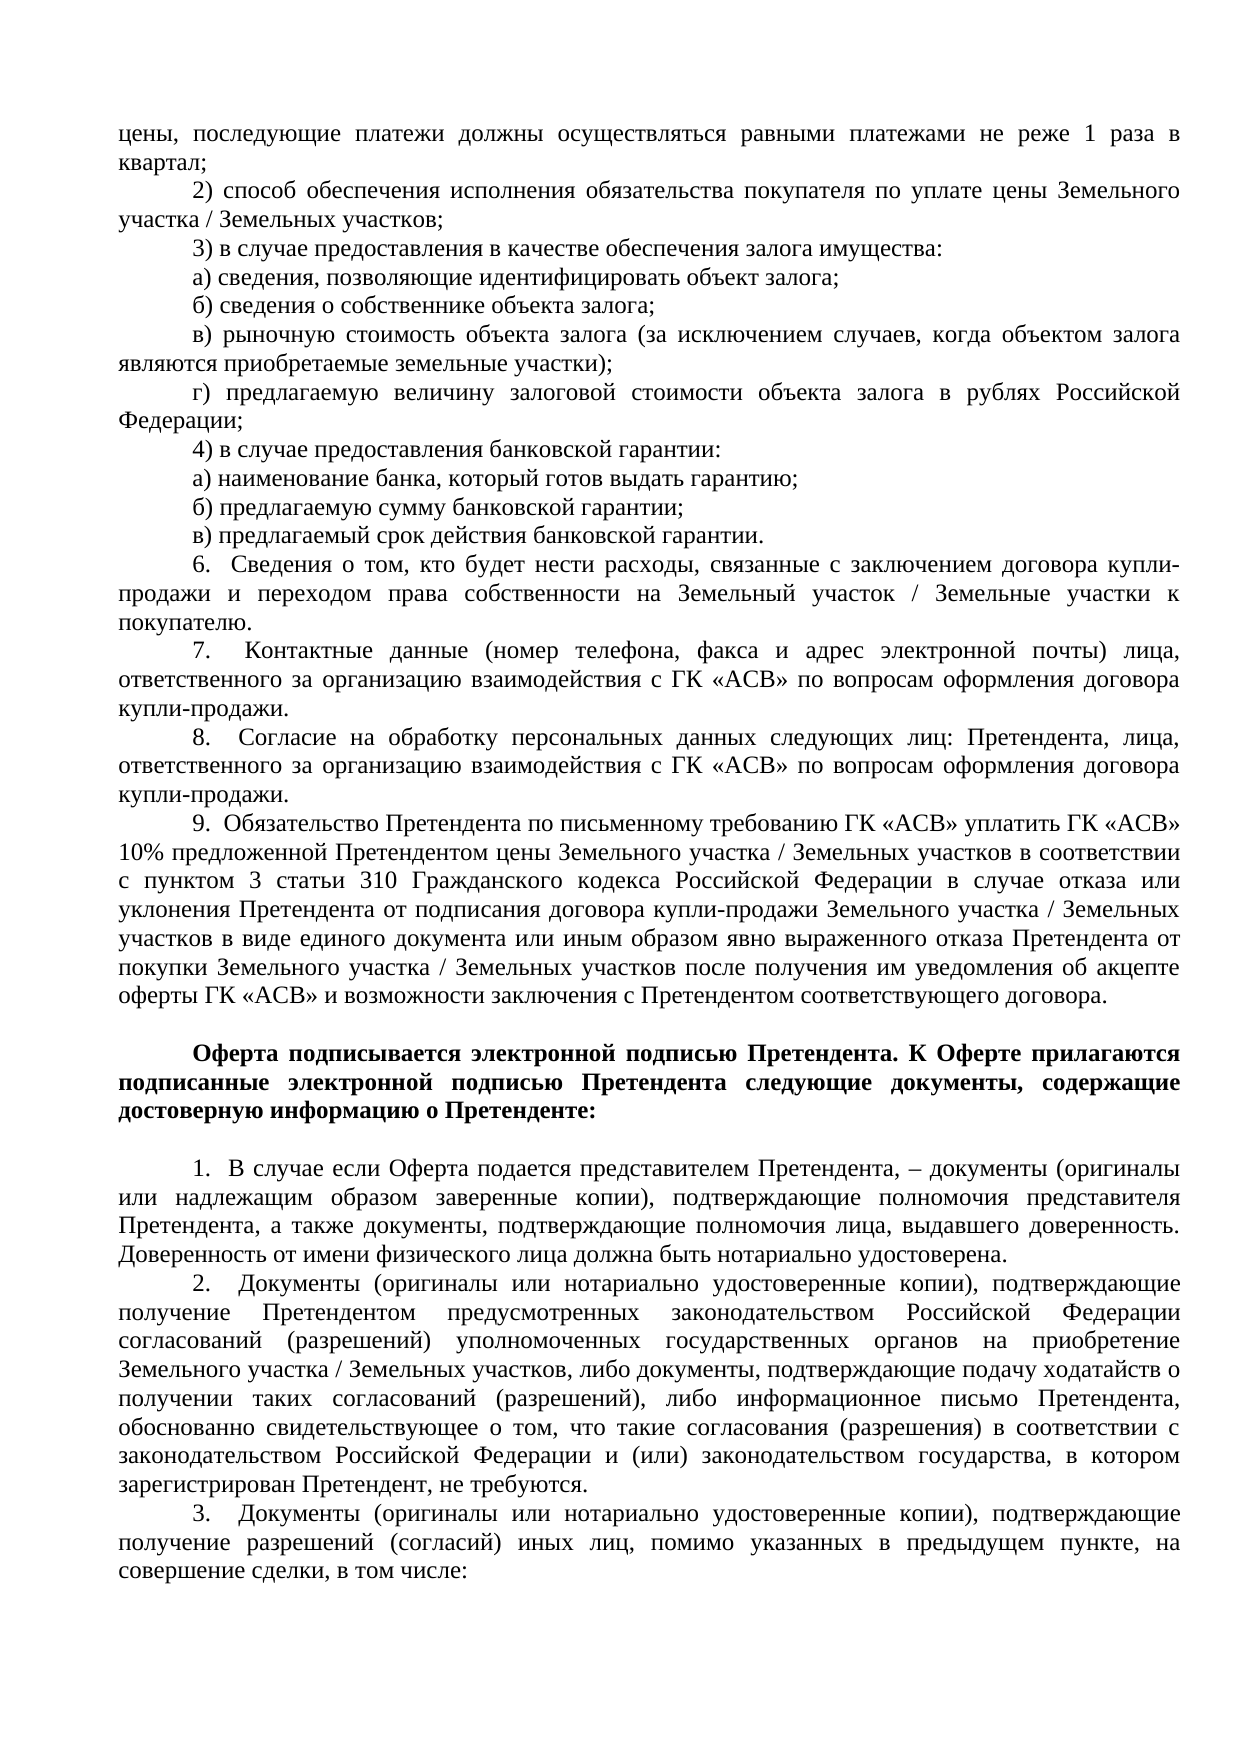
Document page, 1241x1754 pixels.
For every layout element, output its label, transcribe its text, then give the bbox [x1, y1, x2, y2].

text 6. Сведения о том, кто будет нести расходы, связанные с заключением договора купли-продажи и переходом права собственности на Земельный участок / Земельные участки к покупателю. [118, 549, 1181, 636]
text а) сведения, позволяющие идентифицировать объект залога; [118, 262, 1181, 291]
text б) сведения о собственнике объекта залога; [118, 291, 1181, 319]
text 4) в случае предоставления банковской гарантии: [118, 434, 1181, 463]
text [118, 118, 1181, 176]
text 3. Документы (оригиналы или нотариально удостоверенные копии), подтверждающие получение разрешений (согласий) иных лиц, помимо указанных в предыдущем пункте, на совершение сделки, в том числе: [118, 1498, 1181, 1584]
text 1. В случае если Оферта подается представителем Претендента, – документы (оригиналы или надлежащим образом заверенные копии), подтверждающие полномочия представителя Претендента, а также документы, подтверждающие полномочия лица, выдавшего доверенность. Доверенность от имени физического лица должна быть нотариально удостоверена. [118, 1153, 1181, 1268]
text 3) в случае предоставления в качестве обеспечения залога имущества: [118, 233, 1181, 262]
text а) наименование банка, который готов выдать гарантию; [118, 463, 1181, 492]
text Оферта подписывается электронной подписью Претендента. К Оферте прилагаются подписанные электронной подписью Претендента следующие документы, содержащие достоверную информацию о Претенденте: [118, 1038, 1181, 1124]
text г) предлагаемую величину залоговой стоимости объекта залога в рублях Российской Федерации; [118, 377, 1181, 434]
text 9. Обязательство Претендента по письменному требованию ГК «АСВ» уплатить ГК «АСВ» 10% предложенной Претендентом цены Земельного участка / Земельных участков в соответствии с пунктом 3 статьи 310 Гражданского кодекса Российской Федерации в случае отказа или уклонения Претендента от подписания договора купли-продажи Земельного участка / Земельных участков в виде единого документа или иным образом явно выраженного отказа Претендента от покупки Земельного участка / Земельных участков после получения им уведомления об акцепте оферты ГК «АСВ» и возможности заключения с Претендентом соответствующего договора. [118, 808, 1181, 1009]
text 7. Контактные данные (номер телефона, факса и адрес электронной почты) лица, ответственного за организацию взаимодействия с ГК «АСВ» по вопросам оформления договора купли-продажи. [118, 636, 1181, 722]
text 8. Согласие на обработку персональных данных следующих лиц: Претендента, лица, ответственного за организацию взаимодействия с ГК «АСВ» по вопросам оформления договора купли-продажи. [118, 722, 1181, 808]
text в) рыночную стоимость объекта залога (за исключением случаев, когда объектом залога являются приобретаемые земельные участки); [118, 319, 1181, 377]
text 2) способ обеспечения исполнения обязательства покупателя по уплате цены Земельного участка / Земельных участков; [118, 176, 1181, 233]
text б) предлагаемую сумму банковской гарантии; [118, 492, 1181, 521]
text в) предлагаемый срок действия банковской гарантии. [118, 521, 1181, 549]
text 2. Документы (оригиналы или нотариально удостоверенные копии), подтверждающие получение Претендентом предусмотренных законодательством Российской Федерации согласований (разрешений) уполномоченных государственных органов на приобретение Земельного участка / Земельных участков, либо документы, подтверждающие подачу ходатайств о получении таких согласований (разрешений), либо информационное письмо Претендента, обоснованно свидетельствующее о том, что такие согласования (разрешения) в соответствии с законодательством Российской Федерации и (или) законодательством государства, в котором зарегистрирован Претендент, не требуются. [118, 1268, 1181, 1498]
